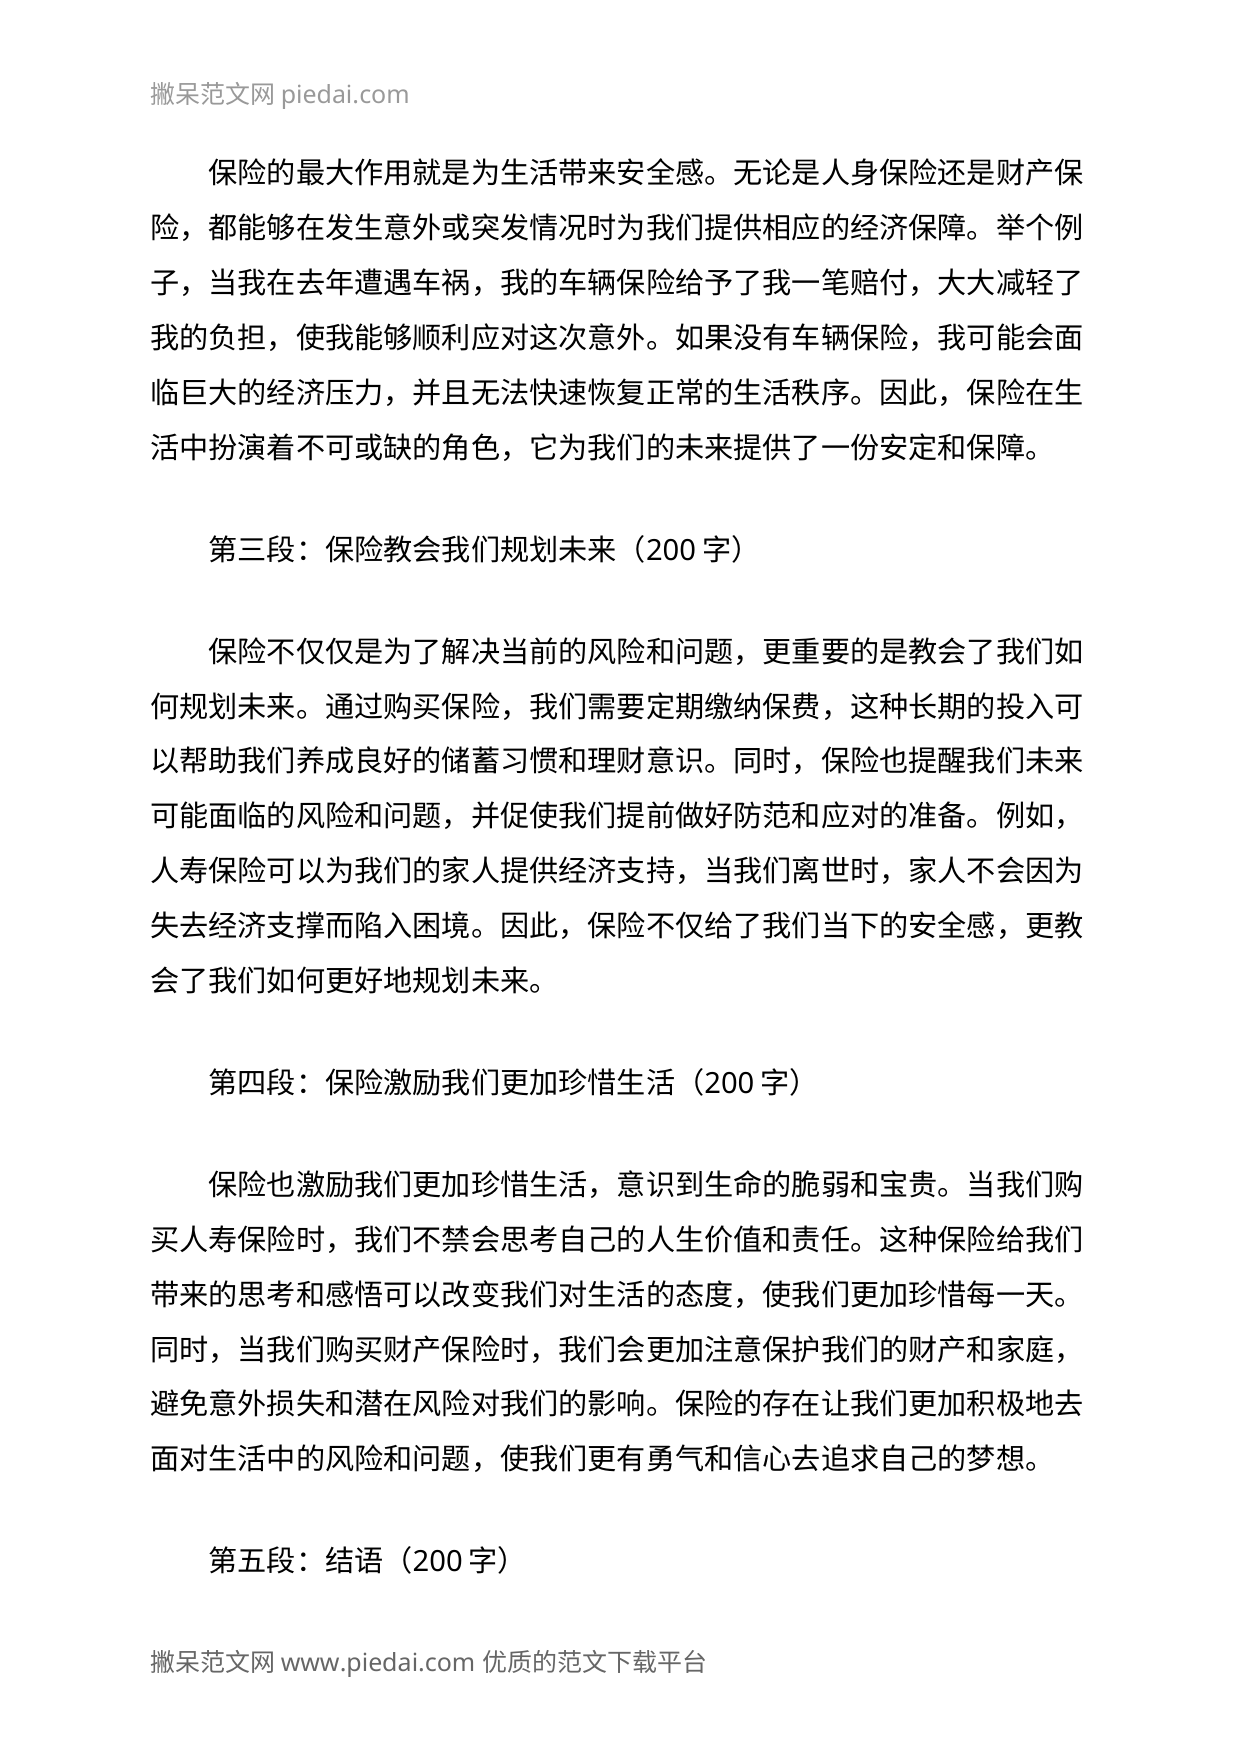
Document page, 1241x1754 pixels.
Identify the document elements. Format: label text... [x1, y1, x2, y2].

text 保险也激励我们更加珍惜生活，意识到生命的脆弱和宝贵。当我们购买人寿保险时，我们不禁会思考自己的人生价值和责任。这种保险给我们带来的思考和感悟可以改变我们对生活的态度，使我们更加珍惜每一天。同时，当我们购买财产保险时，我们会更加注意保护我们的财产和家庭，避免意外损失和潜在风险对我们的影响。保险的存在让我们更加积极地去面对生活中的风险和问题，使我们更有勇气和信心去追求自己的梦想。 [150, 1161, 1090, 1478]
text 保险不仅仅是为了解决当前的风险和问题，更重要的是教会了我们如何规划未来。通过购买保险，我们需要定期缴纳保费，这种长期的投入可以帮助我们养成良好的储蓄习惯和理财意识。同时，保险也提醒我们未来可能面临的风险和问题，并促使我们提前做好防范和应对的准备。例如，人寿保险可以为我们的家人提供经济支持，当我们离世时，家人不会因为失去经济支撑而陷入困境。因此，保险不仅给了我们当下的安全感，更教会了我们如何更好地规划未来。 [150, 628, 1090, 1000]
text 第五段：结语（200字） [150, 1538, 1090, 1580]
text 第四段：保险激励我们更加珍惜生活（200字） [150, 1059, 1090, 1102]
text 第三段：保险教会我们规划未来（200字） [150, 526, 1090, 569]
text 保险的最大作用就是为生活带来安全感。无论是人身保险还是财产保险，都能够在发生意外或突发情况时为我们提供相应的经济保障。举个例子，当我在去年遭遇车祸，我的车辆保险给予了我一笔赔付，大大减轻了我的负担，使我能够顺利应对这次意外。如果没有车辆保险，我可能会面临巨大的经济压力，并且无法快速恢复正常的生活秩序。因此，保险在生活中扮演着不可或缺的角色，它为我们的未来提供了一份安定和保障。 [150, 150, 1090, 467]
